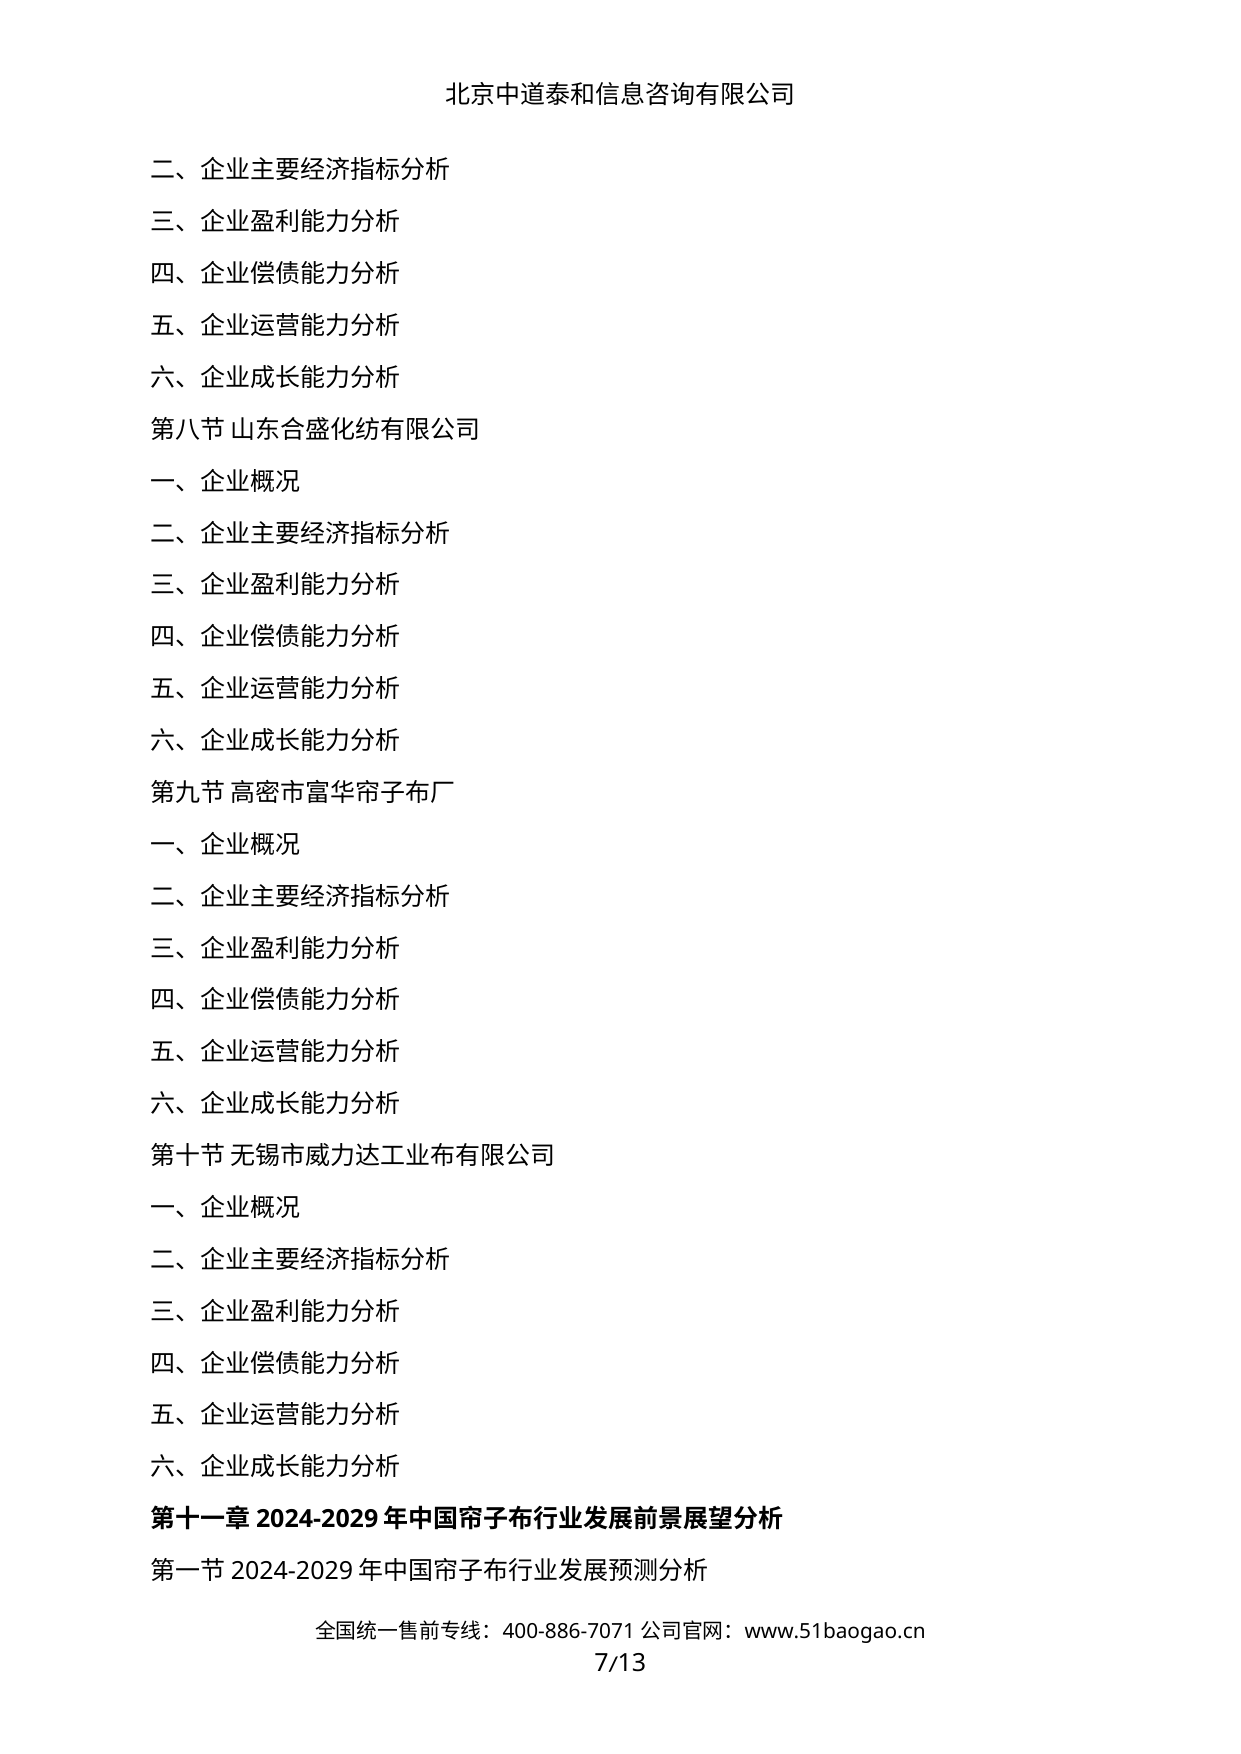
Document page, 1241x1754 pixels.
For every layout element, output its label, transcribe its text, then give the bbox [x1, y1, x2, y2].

text 第一节 2024-2029年中国帘子布行业发展预测分析 [150, 1551, 1090, 1587]
text 五、企业运营能力分析 [150, 1032, 1090, 1068]
text 二、企业主要经济指标分析 [150, 150, 1090, 186]
text 三、企业盈利能力分析 [150, 1291, 1090, 1327]
text 六、企业成长能力分析 [150, 1447, 1090, 1483]
text 三、企业盈利能力分析 [150, 928, 1090, 964]
text 三、企业盈利能力分析 [150, 202, 1090, 238]
text 第九节 高密市富华帘子布厂 [150, 772, 1090, 809]
text 二、企业主要经济指标分析 [150, 1239, 1090, 1276]
text 五、企业运营能力分析 [150, 1395, 1090, 1431]
text 六、企业成长能力分析 [150, 721, 1090, 757]
text 六、企业成长能力分析 [150, 1084, 1090, 1120]
text 第十节 无锡市威力达工业布有限公司 [150, 1136, 1090, 1172]
text 二、企业主要经济指标分析 [150, 513, 1090, 549]
text 四、企业偿债能力分析 [150, 1343, 1090, 1379]
text 五、企业运营能力分析 [150, 669, 1090, 705]
text 一、企业概况 [150, 461, 1090, 497]
text 一、企业概况 [150, 1187, 1090, 1224]
text 第八节 山东合盛化纺有限公司 [150, 409, 1090, 446]
text 四、企业偿债能力分析 [150, 617, 1090, 653]
text 五、企业运营能力分析 [150, 306, 1090, 342]
text 第十一章 2024-2029年中国帘子布行业发展前景展望分析 [150, 1499, 1090, 1535]
text 二、企业主要经济指标分析 [150, 876, 1090, 912]
text 一、企业概况 [150, 824, 1090, 861]
text 四、企业偿债能力分析 [150, 254, 1090, 290]
text 四、企业偿债能力分析 [150, 980, 1090, 1016]
text 六、企业成长能力分析 [150, 357, 1090, 394]
text 三、企业盈利能力分析 [150, 565, 1090, 601]
